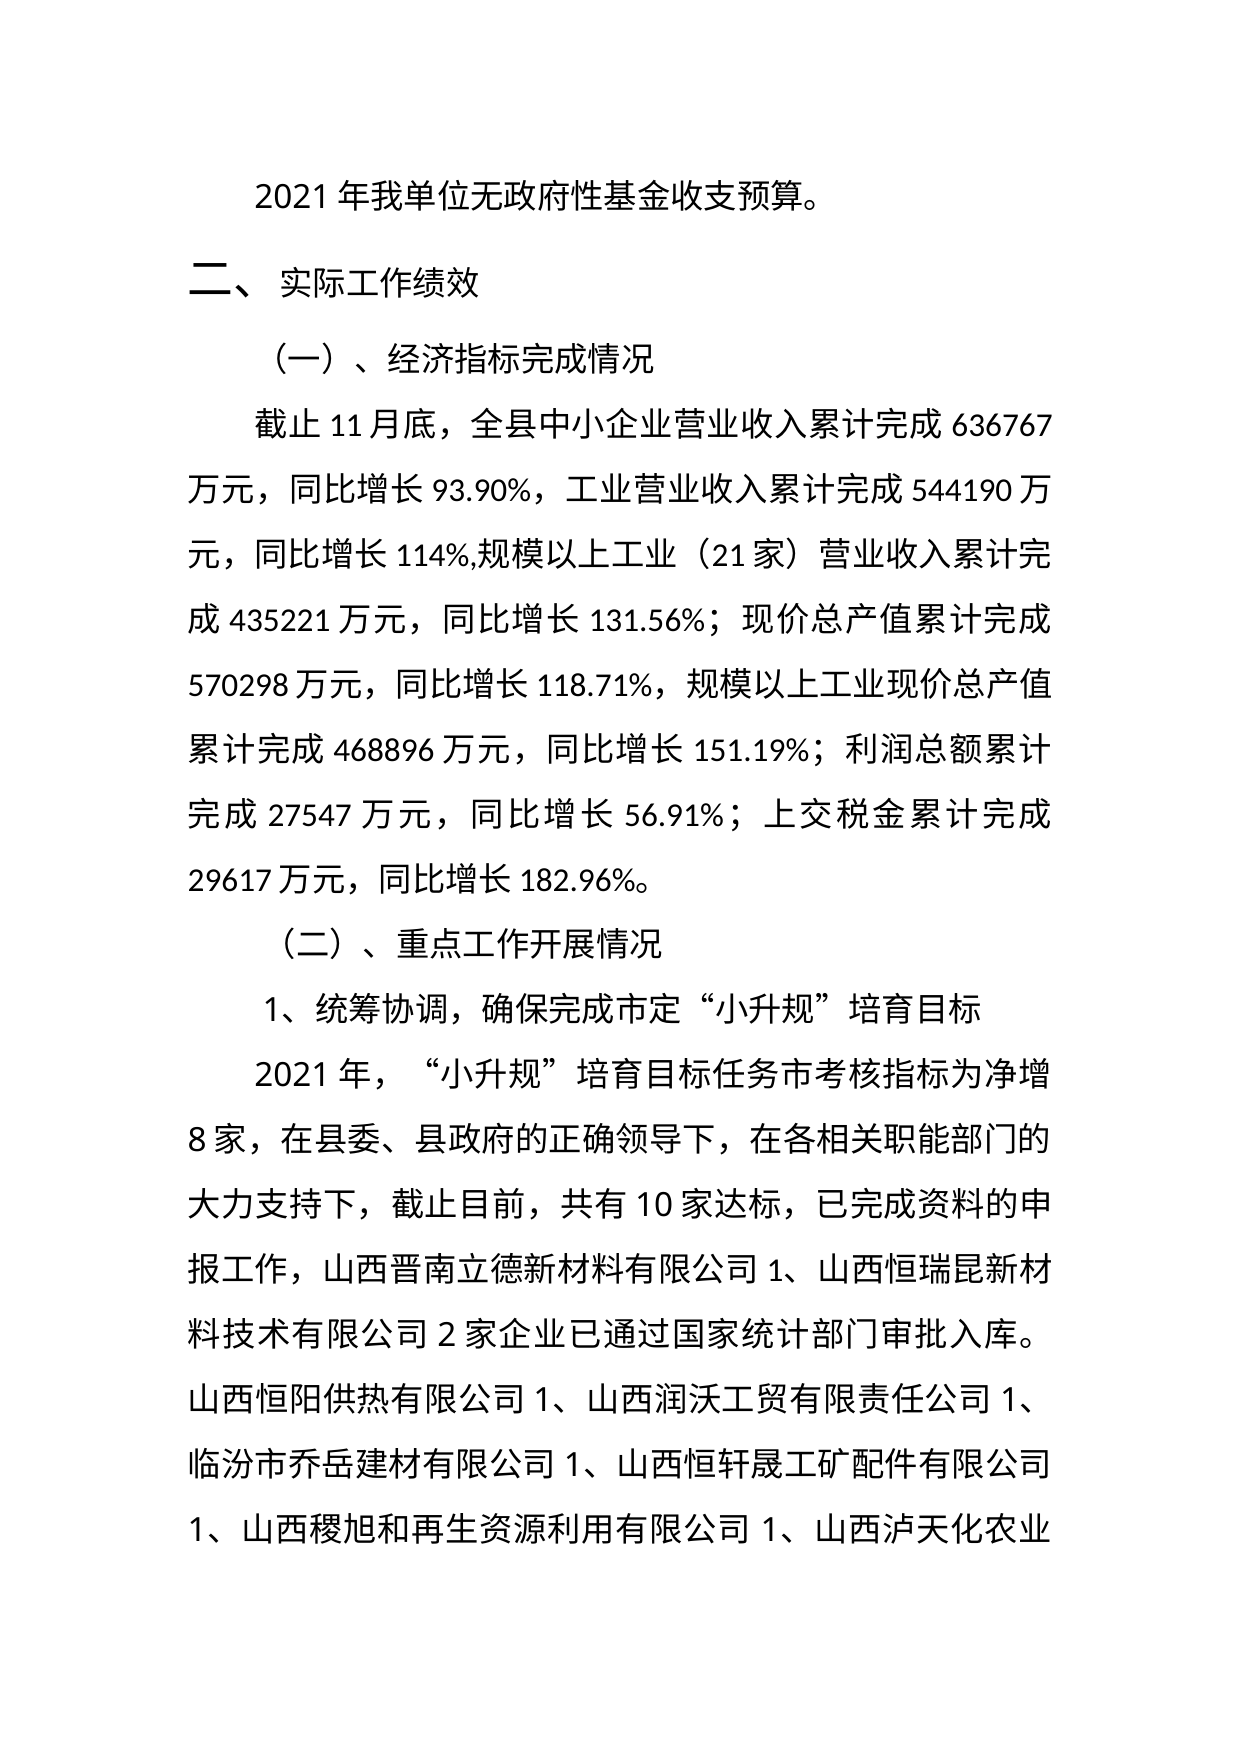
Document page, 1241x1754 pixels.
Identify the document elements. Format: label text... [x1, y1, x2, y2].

subtitle 截止11月底，全县中小企业营业收入累计完成636767万元，同比增长93.90%，工业营业收入累计完成544190万元，同比增长114%,规模以上工业（21家）营业收入累计完成435221万元，同比增长131.56%；现价总产值累计完成570298万元，同比增长118.71%，规模以上工业现价总产值累计完成468896万元，同比增长151.19%；利润总额累计完成27547万元，同比增长56.91%；上交税金累计完成29617万元，同比增长182.96%。 [187, 389, 1053, 909]
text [187, 1039, 1053, 1559]
text （一）、经济指标完成情况 [187, 324, 1053, 389]
text 二、实际工作绩效 [187, 227, 1053, 324]
text （二）、重点工作开展情况 [187, 909, 1053, 974]
text 2021年我单位无政府性基金收支预算。 [187, 162, 1053, 227]
text 1、统筹协调，确保完成市定“小升规”培育目标 [187, 974, 1053, 1039]
